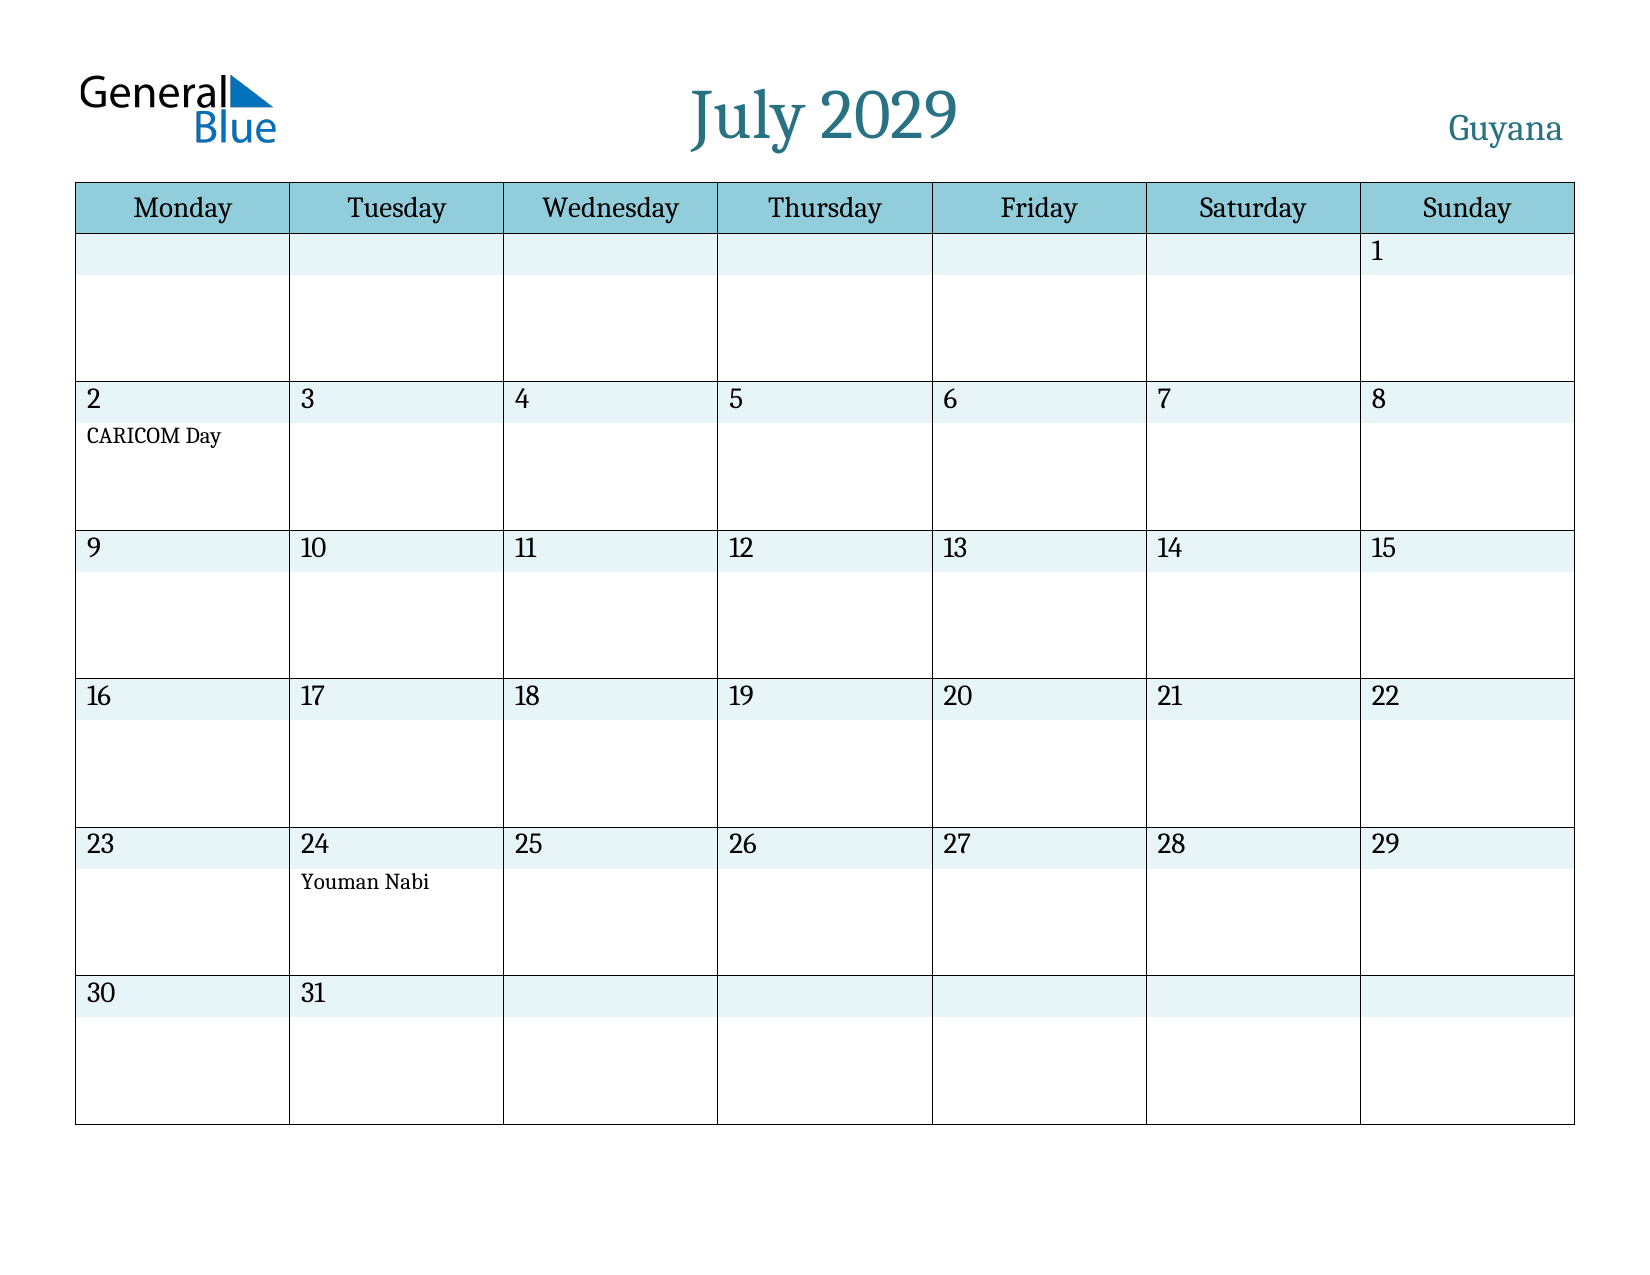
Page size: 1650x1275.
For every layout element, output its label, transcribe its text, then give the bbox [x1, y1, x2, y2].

table_cell [933, 423, 1146, 530]
table_cell [933, 869, 1146, 975]
table_cell [76, 869, 289, 975]
table_cell 20 [933, 679, 1146, 720]
table_cell 17 [290, 679, 503, 720]
table_cell [1147, 720, 1360, 827]
table_cell Youman Nabi [290, 869, 503, 975]
table_cell [290, 720, 503, 827]
table_cell [1361, 275, 1574, 381]
table_cell [1147, 423, 1360, 530]
table_cell [1147, 976, 1360, 1017]
table_cell 19 [718, 679, 932, 720]
table_cell [718, 234, 932, 275]
table_cell 16 [76, 679, 289, 720]
table_cell [76, 572, 289, 678]
table_cell 12 [718, 531, 932, 572]
table_cell Sunday [1361, 183, 1574, 233]
table_cell 21 [1147, 679, 1360, 720]
table_cell Friday [933, 183, 1146, 233]
table_cell 27 [933, 828, 1146, 869]
table_cell 26 [718, 828, 932, 869]
table_cell [290, 423, 503, 530]
table_cell 7 [1147, 382, 1360, 423]
table_cell 22 [1361, 679, 1574, 720]
table_cell [933, 234, 1146, 275]
table_cell 2 [76, 382, 289, 423]
table_cell Monday [76, 183, 289, 233]
table_cell [718, 572, 932, 678]
table_cell CARICOM Day [76, 423, 289, 530]
table_cell [1361, 423, 1574, 530]
table_cell 1 [1361, 234, 1574, 275]
table_cell 31 [290, 976, 503, 1017]
table_cell Wednesday [504, 183, 717, 233]
table_cell [933, 720, 1146, 827]
table_cell [933, 572, 1146, 678]
table_cell 28 [1147, 828, 1360, 869]
table_cell 13 [933, 531, 1146, 572]
table_cell 14 [1147, 531, 1360, 572]
table_cell [1147, 572, 1360, 678]
table_cell [1361, 976, 1574, 1017]
table_cell [1147, 234, 1360, 275]
table_cell 3 [290, 382, 503, 423]
table_cell [718, 720, 932, 827]
picture [80, 75, 276, 143]
table_cell [504, 234, 717, 275]
table_cell [933, 976, 1146, 1017]
table_cell 29 [1361, 828, 1574, 869]
table_cell [718, 869, 932, 975]
table_cell [1361, 720, 1574, 827]
table_cell 11 [504, 531, 717, 572]
table_header Guyana [1146, 75, 1574, 182]
table_header July 2029 [504, 75, 1146, 182]
table_cell [1147, 275, 1360, 381]
table_cell [76, 234, 289, 275]
table_cell 30 [76, 976, 289, 1017]
table_cell 4 [504, 382, 717, 423]
table_cell [718, 423, 932, 530]
table_cell 5 [718, 382, 932, 423]
table_cell 9 [76, 531, 289, 572]
table_cell 15 [1361, 531, 1574, 572]
table_cell [933, 275, 1146, 381]
table_cell [290, 1017, 503, 1123]
table_cell [504, 720, 717, 827]
table_cell [1361, 1017, 1574, 1123]
table_cell [933, 1017, 1146, 1123]
table_cell [504, 423, 717, 530]
table_cell [290, 572, 503, 678]
table_cell Thursday [718, 183, 932, 233]
table_cell Saturday [1147, 183, 1360, 233]
table_cell [718, 976, 932, 1017]
table_cell 6 [933, 382, 1146, 423]
table_cell 18 [504, 679, 717, 720]
table_cell [718, 1017, 932, 1123]
table_cell [76, 1017, 289, 1123]
table_cell [290, 275, 503, 381]
table_cell [76, 275, 289, 381]
table_cell [504, 869, 717, 975]
table_cell [1147, 869, 1360, 975]
table_cell 23 [76, 828, 289, 869]
table_cell [504, 976, 717, 1017]
table_cell [1147, 1017, 1360, 1123]
table_cell 25 [504, 828, 717, 869]
table_cell 24 [290, 828, 503, 869]
table_cell 10 [290, 531, 503, 572]
table_cell [504, 275, 717, 381]
table_cell [718, 275, 932, 381]
table_cell [290, 234, 503, 275]
table_cell [1361, 572, 1574, 678]
table_cell [504, 572, 717, 678]
table_cell [76, 720, 289, 827]
table_cell [1361, 869, 1574, 975]
table_cell 8 [1361, 382, 1574, 423]
table_cell [504, 1017, 717, 1123]
table_header [76, 75, 503, 182]
table_cell Tuesday [290, 183, 503, 233]
